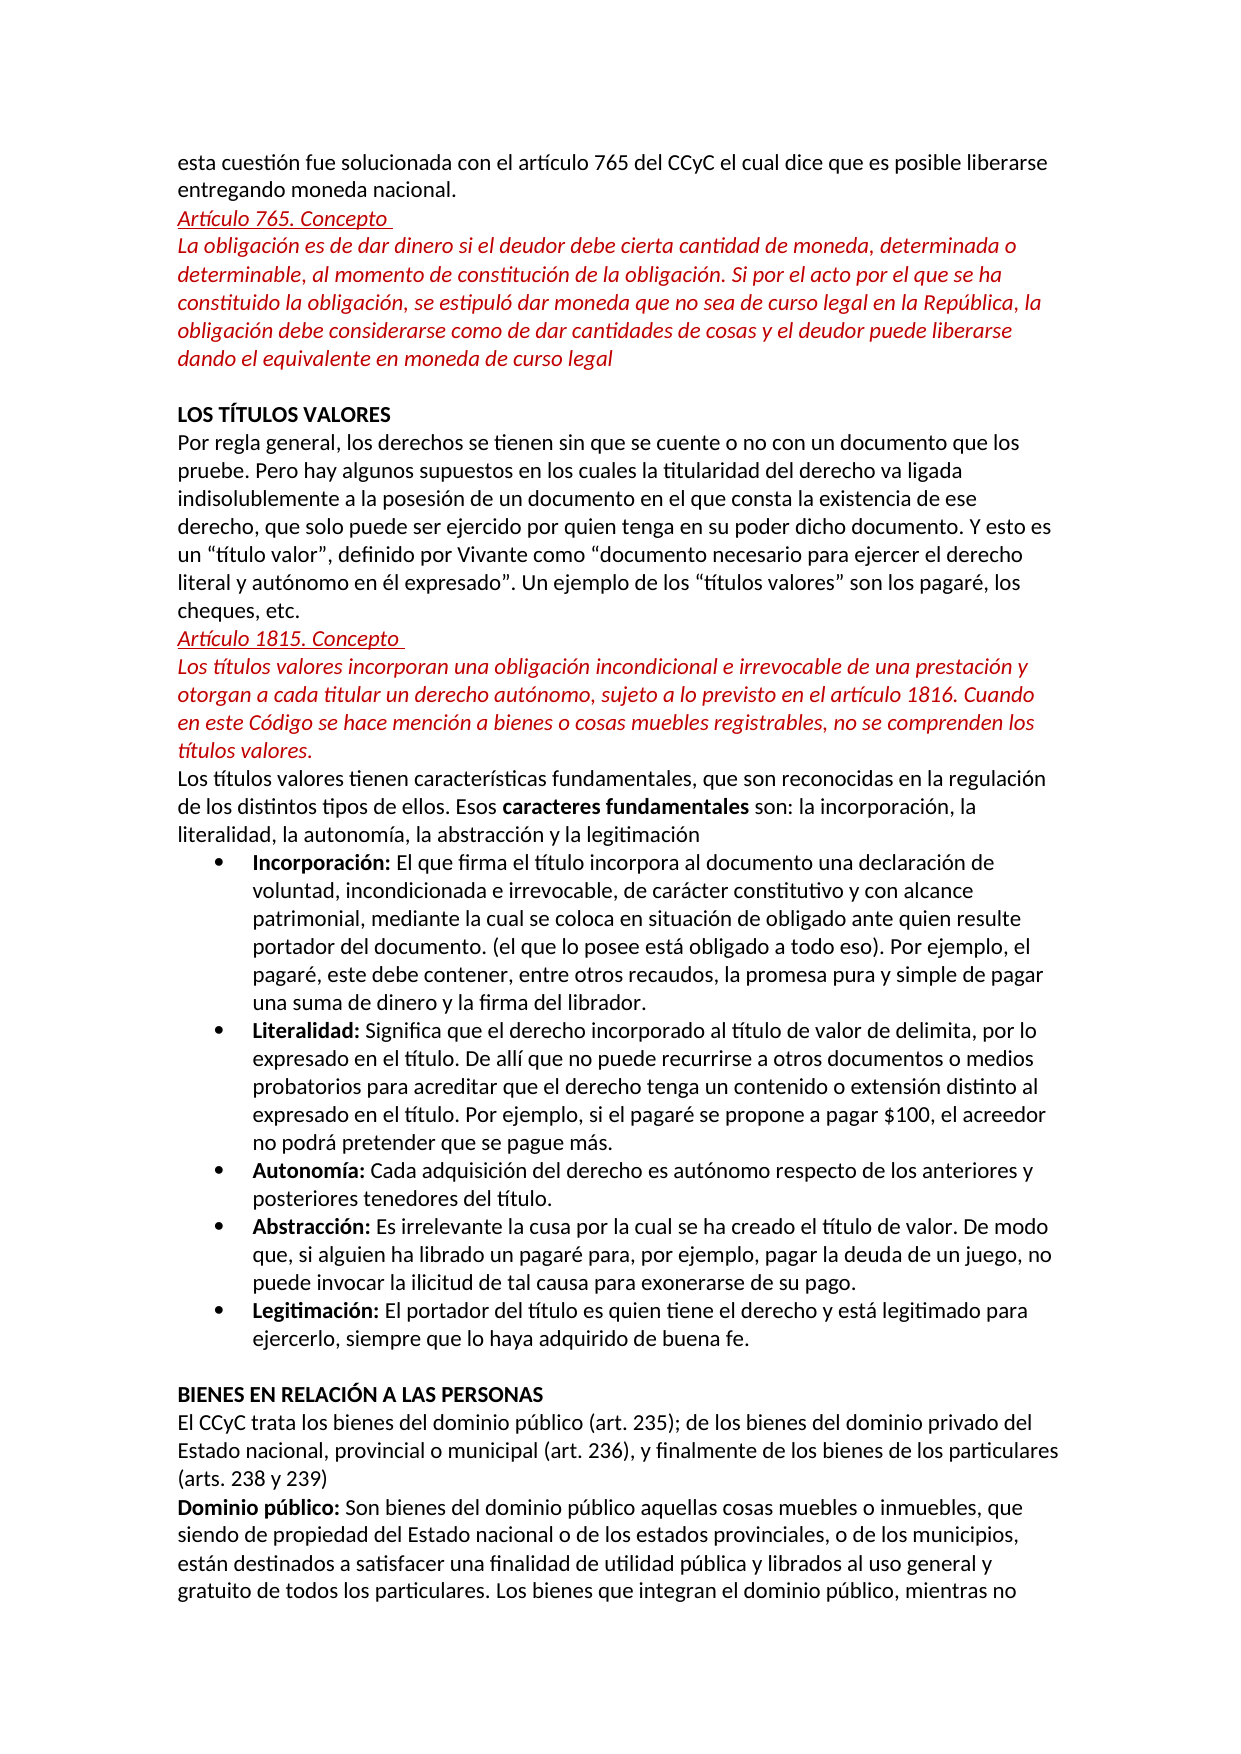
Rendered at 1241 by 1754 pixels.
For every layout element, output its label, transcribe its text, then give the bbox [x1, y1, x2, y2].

text La obligación es de dar dinero si el deudor debe cierta cantidad de moneda, determinada o determinable, al momento de constitución de la obligación. Si por el acto por el que se ha constituido la obligación, se estipuló dar moneda que no sea de curso legal en la República, la obligación debe considerarse como de dar cantidades de cosas y el deudor puede liberarse dando el equivalente en moneda de curso legal [177, 232, 1063, 372]
text El CCyC trata los bienes del dominio público (art. 235); de los bienes del dominio privado del Estado nacional, provincial o municipal (art. 236), y finalmente de los bienes de los particulares (arts. 238 y 239) [177, 1408, 1063, 1493]
list Abstracción: Es irrelevante la cusa por la cual se ha creado el título de valor. De modo que, si alguien ha librado un pagaré para, por ejemplo, pagar la deuda de un juego, no puede invocar la ilicitud de tal causa para exonerarse de su pago. [215, 1212, 1063, 1296]
list Legitimación: El portador del título es quien tiene el derecho y está legitimado para ejercerlo, siempre que lo haya adquirido de buena fe. [215, 1296, 1063, 1352]
text LOS TÍTULOS VALORES [177, 400, 1063, 428]
text Por regla general, los derechos se tienen sin que se cuente o no con un documento que los pruebe. Pero hay algunos supuestos en los cuales la titularidad del derecho va ligada indisolublemente a la posesión de un documento en el que consta la existencia de ese derecho, que solo puede ser ejercido por quien tenga en su poder dicho documento. Y esto es un “título valor”, definido por Vivante como “documento necesario para ejercer el derecho literal y autónomo en él expresado”. Un ejemplo de los “títulos valores” son los pagaré, los cheques, etc. [177, 428, 1063, 624]
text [177, 148, 1063, 204]
list Literalidad: Significa que el derecho incorporado al título de valor de delimita, por lo expresado en el título. De allí que no puede recurrirse a otros documentos o medios probatorios para acreditar que el derecho tenga un contenido o extensión distinto al expresado en el título. Por ejemplo, si el pagaré se propone a pagar $100, el acreedor no podrá pretender que se pague más. [215, 1016, 1063, 1156]
text BIENES EN RELACIÓN A LAS PERSONAS [177, 1381, 1063, 1408]
list Incorporación: El que firma el título incorpora al documento una declaración de voluntad, incondicionada e irrevocable, de carácter constitutivo y con alcance patrimonial, mediante la cual se coloca en situación de obligado ante quien resulte portador del documento. (el que lo posee está obligado a todo eso). Por ejemplo, el pagaré, este debe contener, entre otros recaudos, la promesa pura y simple de pagar una suma de dinero y la firma del librador. [215, 848, 1063, 1016]
text Artículo 1815. Concepto [177, 624, 1063, 652]
list Autonomía: Cada adquisición del derecho es autónomo respecto de los anteriores y posteriores tenedores del título. [215, 1156, 1063, 1212]
text Los títulos valores tienen características fundamentales, que son reconocidas en la regulación de los distintos tipos de ellos. Esos caracteres fundamentales son: la incorporación, la literalidad, la autonomía, la abstracción y la legitimación [177, 764, 1063, 848]
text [177, 1493, 1063, 1605]
text Artículo 765. Concepto [177, 204, 1063, 232]
text Los títulos valores incorporan una obligación incondicional e irrevocable de una prestación y otorgan a cada titular un derecho autónomo, sujeto a lo previsto en el artículo 1816. Cuando en este Código se hace mención a bienes o cosas muebles registrables, no se comprenden los títulos valores. [177, 652, 1063, 764]
